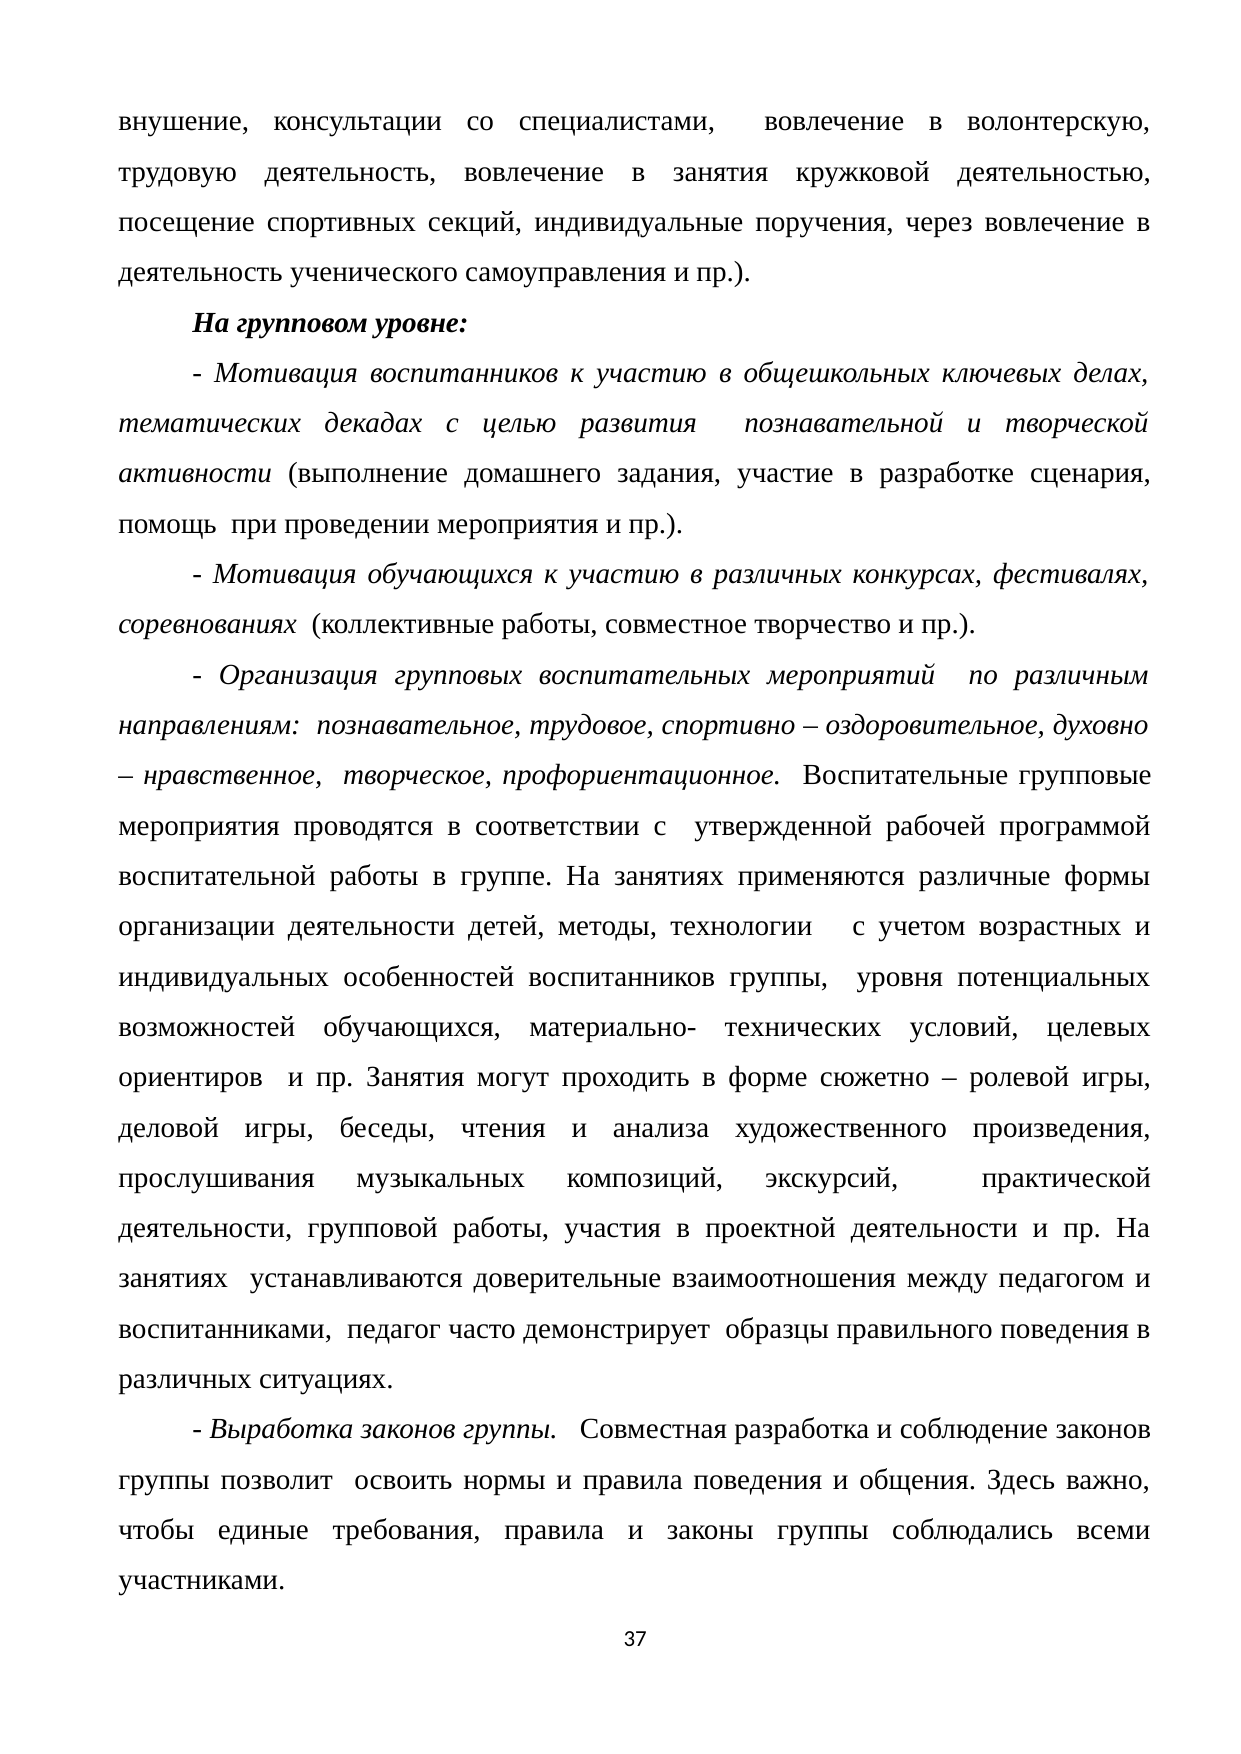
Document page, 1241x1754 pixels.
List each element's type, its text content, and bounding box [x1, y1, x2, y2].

text - Мотивация обучающихся к участию в различных конкурсах, фестивалях, соревнованиях (коллективные работы, совместное творчество и пр.). [118, 556, 1152, 640]
text - Выработка законов группы. Совместная разработка и соблюдение законов группы позволит освоить нормы и правила поведения и общения. Здесь важно, чтобы единые требования, правила и законы группы соблюдались всеми участниками. [118, 1412, 1152, 1596]
text На групповом уровне: [118, 305, 1152, 338]
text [118, 103, 1152, 288]
text - Организация групповых воспитательных мероприятий по различным направлениям: познавательное, трудовое, спортивно – оздоровительное, духовно – нравственное, творческое, профориентационное. Воспитательные групповые мероприятия проводятся в соответствии с утвержденной рабочей программой воспитательной работы в группе. На занятиях применяются различные формы организации деятельности детей, методы, технологии с учетом возрастных и индивидуальных особенностей воспитанников группы, уровня потенциальных возможностей обучающихся, материально- технических условий, целевых ориентиров и пр. Занятия могут проходить в форме сюжетно – ролевой игры, деловой игры, беседы, чтения и анализа художественного произведения, прослушивания музыкальных композиций, экскурсий, практической деятельности, групповой работы, участия в проектной деятельности и пр. На занятиях устанавливаются доверительные взаимоотношения между педагогом и воспитанниками, педагог часто демонстрирует образцы правильного поведения в различных ситуациях. [118, 657, 1152, 1395]
text - Мотивация воспитанников к участию в общешкольных ключевых делах, тематических декадах с целью развития познавательной и творческой активности (выполнение домашнего задания, участие в разработке сценария, помощь при проведении мероприятия и пр.). [118, 355, 1152, 539]
